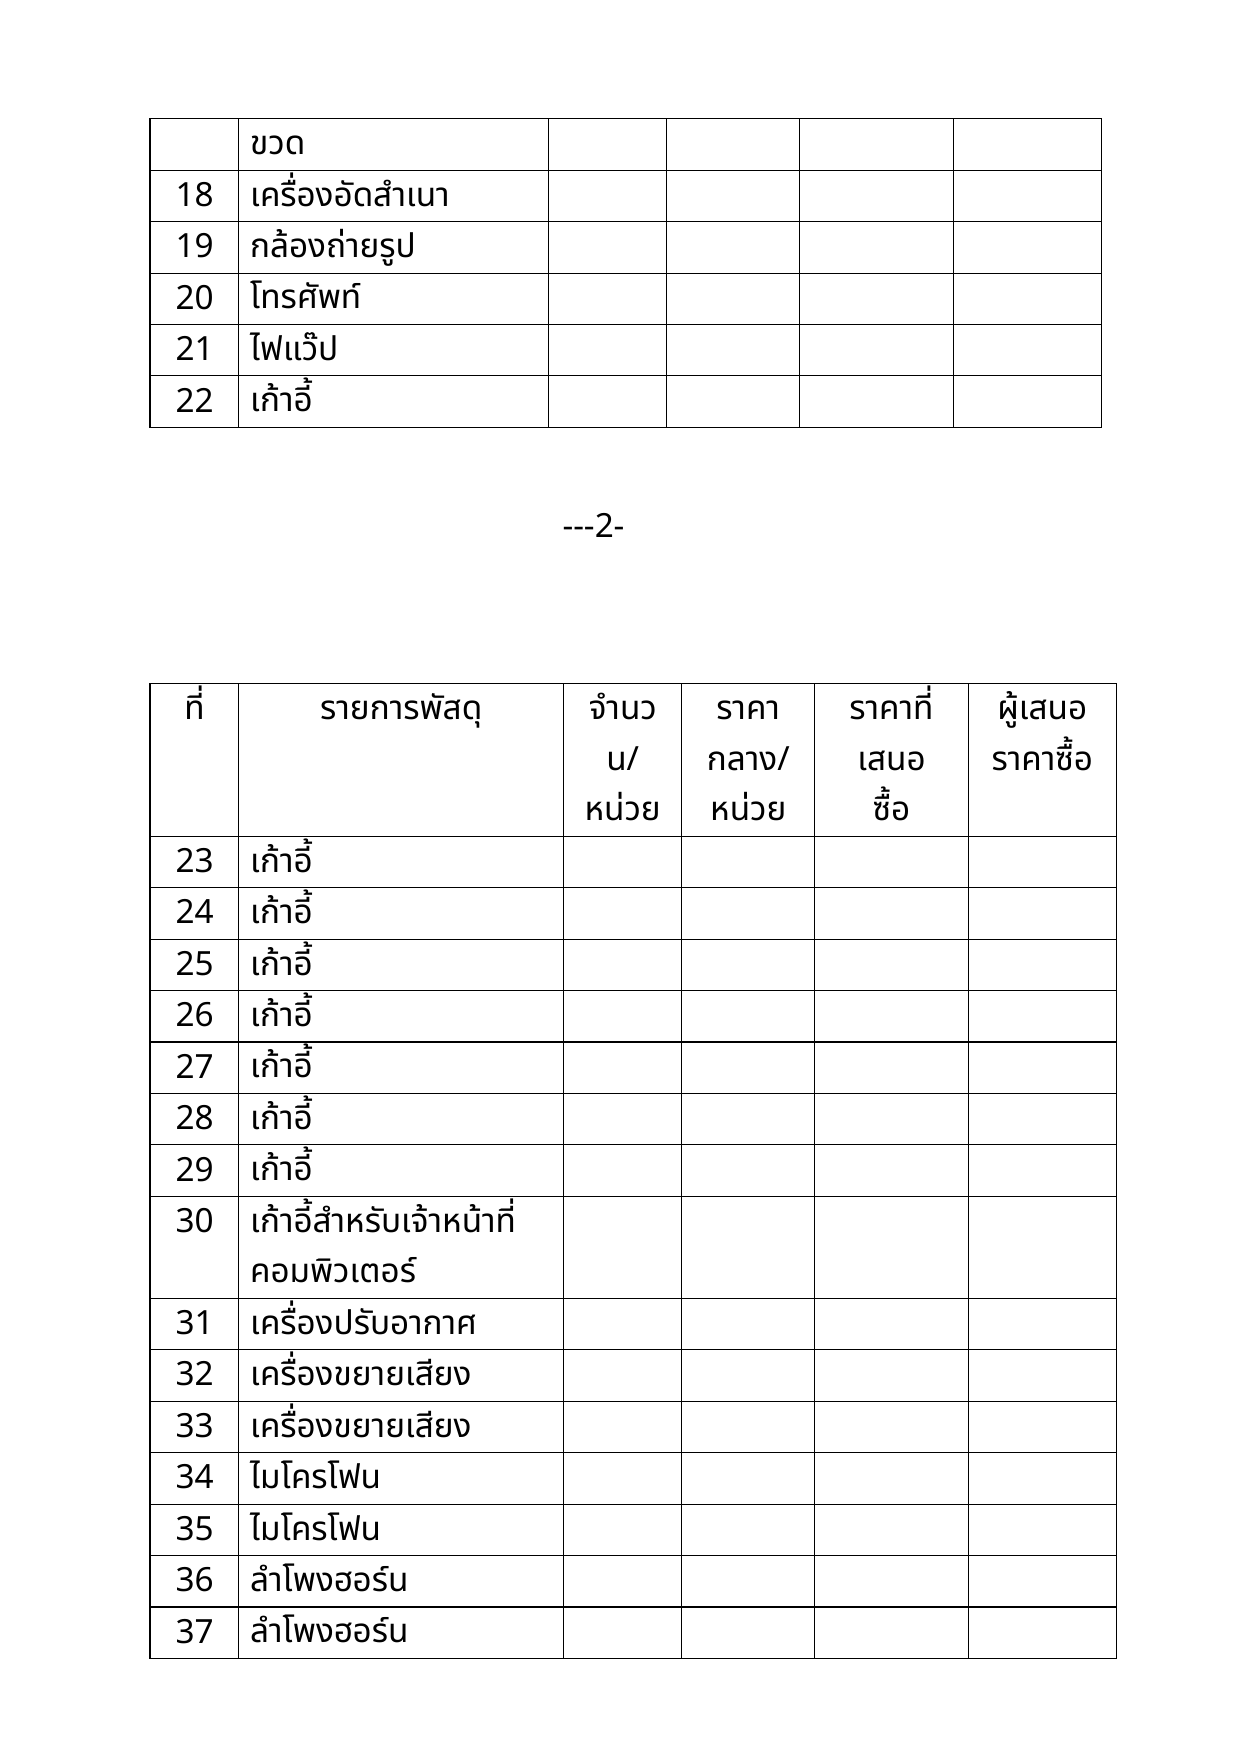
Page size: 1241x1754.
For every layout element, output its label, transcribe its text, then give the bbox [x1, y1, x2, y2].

table_cell [815, 1043, 968, 1093]
table_cell 27 [151, 1043, 238, 1093]
table_cell [682, 1608, 814, 1658]
table_cell [564, 1043, 681, 1093]
table_header ราคากลาง/ หน่วย [682, 684, 814, 836]
table_cell [815, 1197, 968, 1298]
table_cell [549, 325, 666, 375]
table_cell [549, 222, 666, 272]
table_cell เครื่องขยายเสียง [239, 1350, 563, 1401]
table_cell [667, 274, 799, 324]
table_cell [969, 1453, 1116, 1503]
table_cell [815, 940, 968, 990]
table_cell [815, 1145, 968, 1196]
table_cell 31 [151, 1299, 238, 1349]
table_cell 33 [151, 1402, 238, 1452]
table_cell 20 [151, 274, 238, 324]
table_cell 32 [151, 1350, 238, 1401]
table_cell [800, 376, 953, 427]
table_cell [682, 940, 814, 990]
table_cell [954, 274, 1101, 324]
table_cell ลำโพงฮอร์น [239, 1608, 563, 1658]
table_cell กล้องถ่ายรูป [239, 222, 548, 272]
table_cell โทรศัพท์ [239, 274, 548, 324]
table_cell 28 [151, 1094, 238, 1144]
table_cell [954, 119, 1101, 169]
table_cell [682, 1197, 814, 1298]
table_cell [682, 1402, 814, 1452]
table_cell [549, 119, 666, 169]
table_cell [969, 1094, 1116, 1144]
table_cell [682, 1350, 814, 1401]
table_cell [815, 1094, 968, 1144]
table_cell ลำโพงฮอร์น [239, 1556, 563, 1606]
table_cell เก้าอี้ [239, 940, 563, 990]
table_cell [800, 325, 953, 375]
table_cell [954, 376, 1101, 427]
table_cell 26 [151, 991, 238, 1041]
table_cell [969, 1145, 1116, 1196]
table_cell 30 [151, 1197, 238, 1298]
table_cell [682, 837, 814, 887]
table_cell [800, 119, 953, 169]
table_cell [682, 1043, 814, 1093]
table_header ผู้เสนอราคาซื้อ [969, 684, 1116, 836]
table_cell [564, 1453, 681, 1503]
table_cell [564, 1505, 681, 1555]
table_cell เครื่องปรับอากาศ [239, 1299, 563, 1349]
table_cell [815, 1402, 968, 1452]
table_cell [800, 222, 953, 272]
table_cell [549, 171, 666, 221]
table_cell [682, 1453, 814, 1503]
table_cell เก้าอี้ [239, 888, 563, 938]
table_cell [682, 1556, 814, 1606]
table_cell [564, 1350, 681, 1401]
table_cell [564, 1299, 681, 1349]
table_cell [969, 1505, 1116, 1555]
table_cell 21 [151, 325, 238, 375]
table_cell ไมโครโฟน [239, 1453, 563, 1503]
table_cell 19 [151, 222, 238, 272]
table_cell เก้าอี้ [239, 837, 563, 887]
table_cell [815, 888, 968, 938]
table_cell [969, 1197, 1116, 1298]
table_cell 17 [151, 119, 238, 169]
table_cell [682, 1145, 814, 1196]
table_cell [564, 1094, 681, 1144]
table_header ที่ [151, 684, 238, 836]
table_cell [682, 1505, 814, 1555]
table_cell ไฟแว๊ป [239, 325, 548, 375]
table_cell [667, 222, 799, 272]
table_cell [969, 837, 1116, 887]
table_header จำนวน/ หน่วย [564, 684, 681, 836]
table_cell [564, 888, 681, 938]
table_cell [667, 376, 799, 427]
table_header รายการพัสดุ [239, 684, 563, 836]
table_cell เก้าอี้ [239, 1043, 563, 1093]
table_cell [954, 222, 1101, 272]
table_cell 36 [151, 1556, 238, 1606]
table_cell [969, 888, 1116, 938]
table_cell [815, 991, 968, 1041]
table_cell เก้าอี้ [239, 991, 563, 1041]
table_cell ไมโครโฟน [239, 1505, 563, 1555]
table_cell 34 [151, 1453, 238, 1503]
table_cell [815, 1505, 968, 1555]
table_cell [564, 991, 681, 1041]
table_cell [954, 171, 1101, 221]
table_cell 23 [151, 837, 238, 887]
table_cell [564, 1402, 681, 1452]
table_cell 25 [151, 940, 238, 990]
table_cell เก้าอี้สำหรับเจ้าหน้าที่คอมพิวเตอร์ [239, 1197, 563, 1298]
table_cell เก้าอี้ [239, 1145, 563, 1196]
table_cell [682, 991, 814, 1041]
table_cell [969, 1350, 1116, 1401]
table_cell 29 [151, 1145, 238, 1196]
table_cell เก้าอี้ [239, 376, 548, 427]
table_cell [969, 1402, 1116, 1452]
table_cell [667, 119, 799, 169]
table_cell [549, 274, 666, 324]
table_cell 22 [151, 376, 238, 427]
table_cell [564, 1556, 681, 1606]
table_cell [682, 1094, 814, 1144]
table_cell [815, 1299, 968, 1349]
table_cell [239, 119, 548, 169]
table_header ราคาที่เสนอ ซื้อ [815, 684, 968, 836]
table_cell [815, 1350, 968, 1401]
table_cell [969, 1556, 1116, 1606]
table_cell [682, 888, 814, 938]
table_cell 37 [151, 1608, 238, 1658]
table_cell [815, 837, 968, 887]
table_cell [815, 1453, 968, 1503]
table_cell 35 [151, 1505, 238, 1555]
table_cell [815, 1608, 968, 1658]
table_cell [667, 325, 799, 375]
table_cell [800, 274, 953, 324]
table_cell [564, 837, 681, 887]
table_cell [549, 376, 666, 427]
table_cell [682, 1299, 814, 1349]
table_cell [969, 1608, 1116, 1658]
table_cell [564, 1145, 681, 1196]
table_cell เครื่องขยายเสียง [239, 1402, 563, 1452]
table_cell [954, 325, 1101, 375]
table_cell เก้าอี้ [239, 1094, 563, 1144]
table_cell [969, 1299, 1116, 1349]
table_cell เครื่องอัดสำเนา [239, 171, 548, 221]
table_cell [969, 991, 1116, 1041]
table_cell [969, 1043, 1116, 1093]
table_cell [969, 940, 1116, 990]
table_cell [815, 1556, 968, 1606]
text ---2- [375, 501, 1122, 547]
table_cell 24 [151, 888, 238, 938]
table_cell [564, 940, 681, 990]
table_cell [564, 1197, 681, 1298]
table_cell [800, 171, 953, 221]
table_cell 18 [151, 171, 238, 221]
table_cell [667, 171, 799, 221]
table_cell [564, 1608, 681, 1658]
